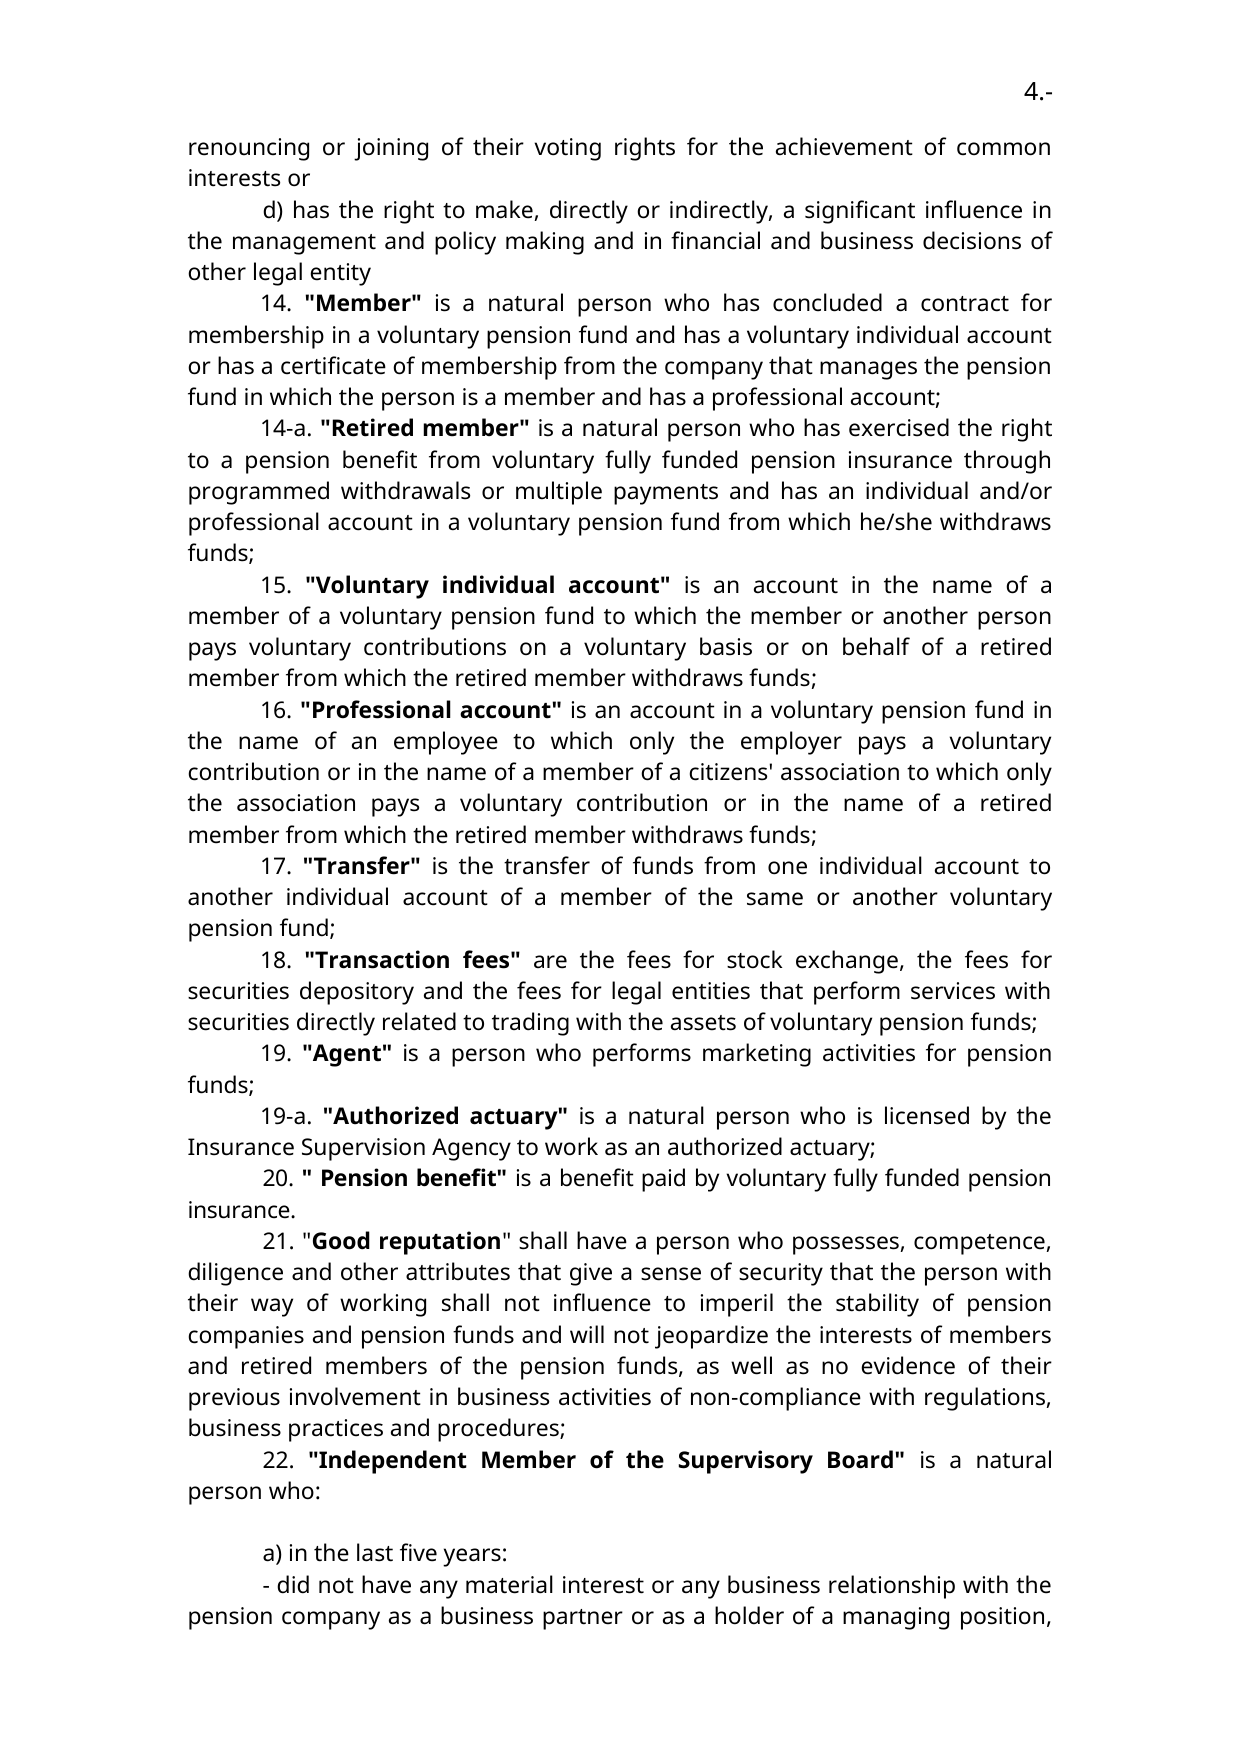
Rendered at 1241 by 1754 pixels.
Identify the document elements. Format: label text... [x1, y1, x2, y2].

list 14-a. "Retired member" is a natural person who has exercised the right to a pension benefit from voluntary fully funded pension insurance through programmed withdrawals or multiple payments and has an individual and/or professional account in a voluntary pension fund from which he/she withdraws funds; [187, 412, 1053, 569]
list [187, 131, 1053, 194]
list d) has the right to make, directly or indirectly, a significant influence in the management and policy making and in financial and business decisions of other legal entity [187, 194, 1053, 287]
list 15. "Voluntary individual account" is an account in the name of a member of a voluntary pension fund to which the member or another person pays voluntary contributions on a voluntary basis or on behalf of a retired member from which the retired member withdraws funds; [187, 569, 1053, 694]
text 21. "Good reputation" shall have a person who possesses, competence, diligence and other attributes that give a sense of security that the person with their way of working shall not influence to imperil the stability of pension companies and pension funds and will not jeopardize the interests of members and retired members of the pension funds, as well as no evidence of their previous involvement in business activities of non-compliance with regulations, business practices and procedures; [187, 1225, 1053, 1444]
list 14. "Member" is a natural person who has concluded a contract for membership in a voluntary pension fund and has a voluntary individual account or has a certificate of membership from the company that manages the pension fund in which the person is a member and has a professional account; [187, 287, 1053, 412]
list 19. "Agent" is a person who performs marketing activities for pension funds; [187, 1037, 1053, 1100]
list 16. "Professional account" is an account in a voluntary pension fund in the name of an employee to which only the employer pays a voluntary contribution or in the name of a member of a citizens' association to which only the association pays a voluntary contribution or in the name of a retired member from which the retired member withdraws funds; [187, 694, 1053, 850]
list 17. "Transfer" is the transfer of funds from one individual account to another individual account of a member of the same or another voluntary pension fund; [187, 850, 1053, 944]
list 19-a. "Authorized actuary" is a natural person who is licensed by the Insurance Supervision Agency to work as an authorized actuary; [187, 1100, 1053, 1162]
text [187, 1569, 1053, 1631]
list 18. "Transaction fees" are the fees for stock exchange, the fees for securities depository and the fees for legal entities that perform services with securities directly related to trading with the assets of voluntary pension funds; [187, 944, 1053, 1037]
text 20. " Pension benefit" is a benefit paid by voluntary fully funded pension insurance. [187, 1162, 1053, 1225]
text а) in the last five years: [187, 1537, 1053, 1569]
text 22. "Independent Member of the Supervisory Board" is a natural person who: [187, 1444, 1053, 1506]
